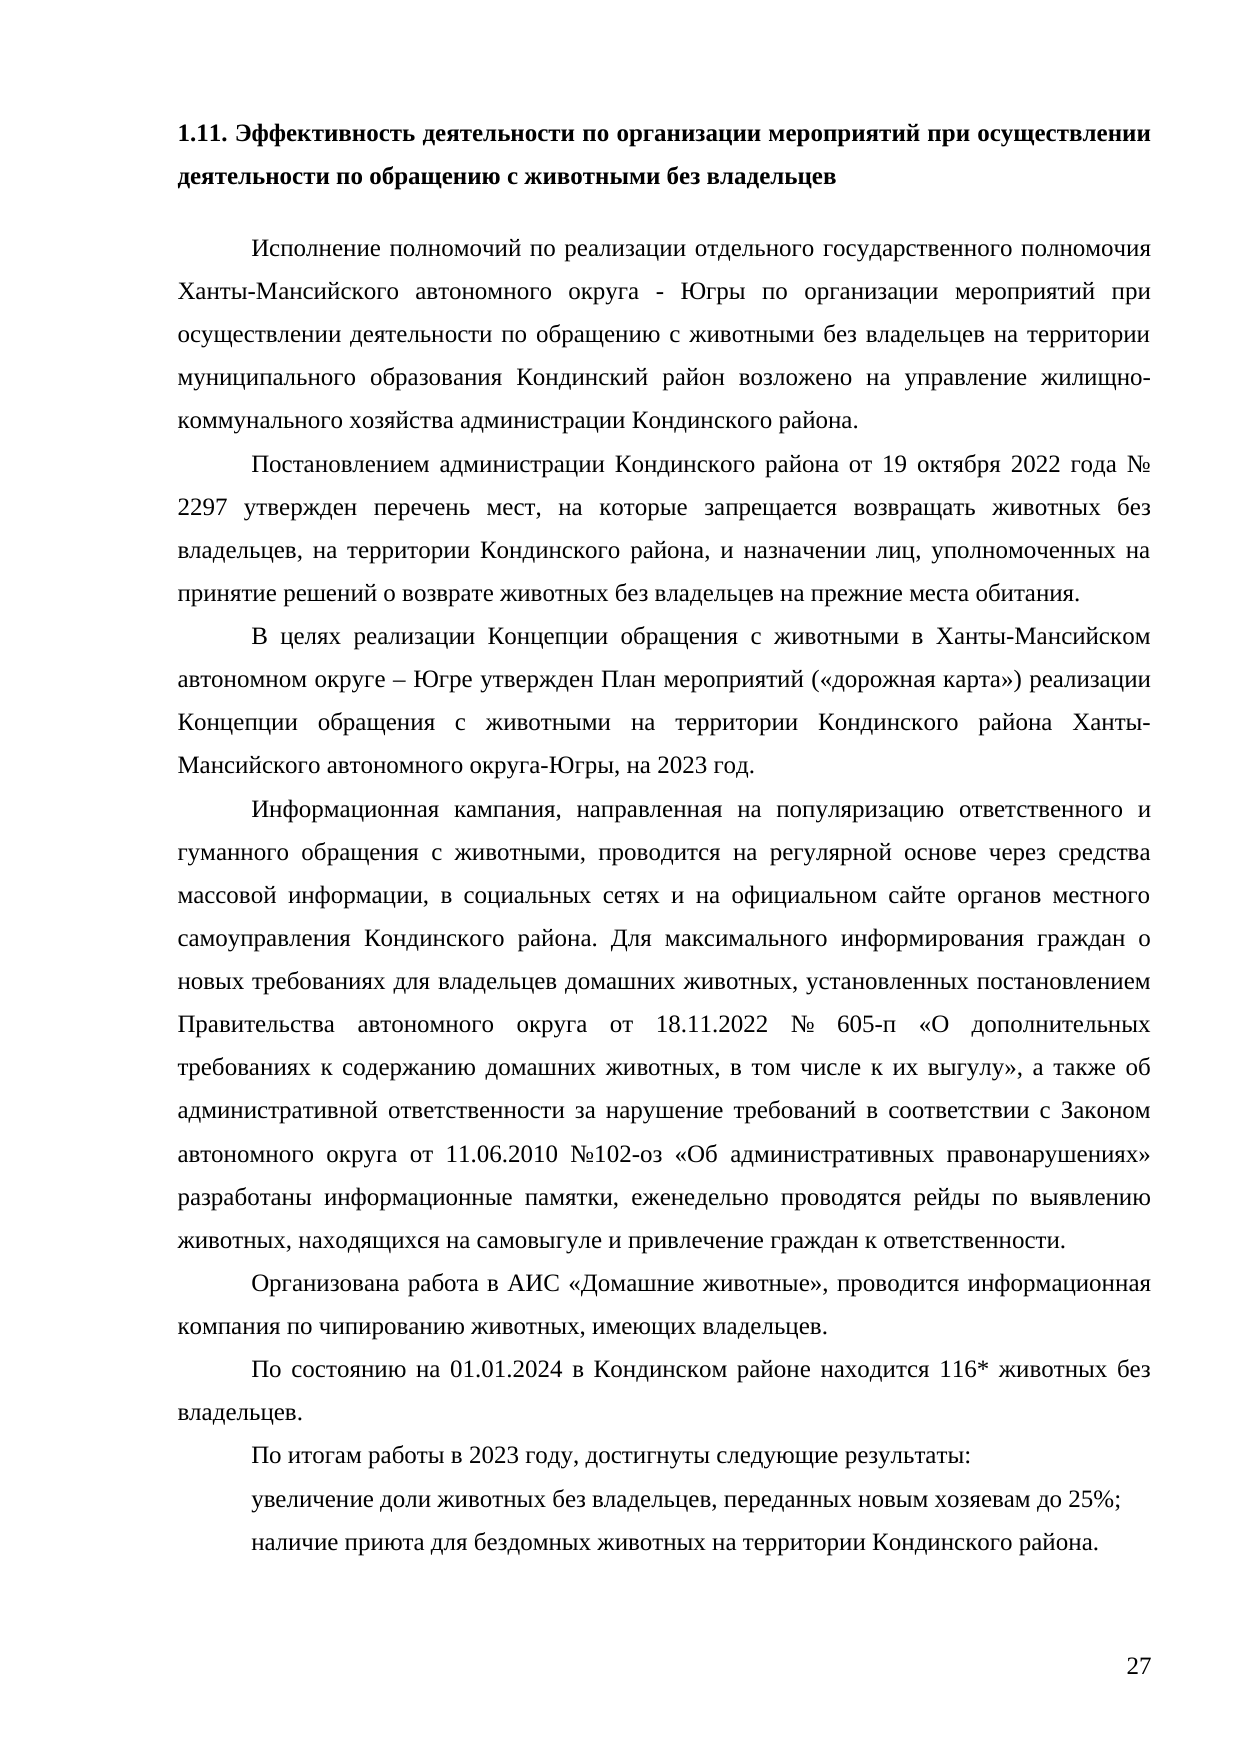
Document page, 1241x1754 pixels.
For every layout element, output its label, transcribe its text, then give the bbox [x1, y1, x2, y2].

text Информационная кампания, направленная на популяризацию ответственного и гуманного обращения с животными, проводится на регулярной основе через средства массовой информации, в социальных сетях и на официальном сайте органов местного самоуправления Кондинского района. Для максимального информирования граждан о новых требованиях для владельцев домашних животных, установленных постановлением Правительства автономного округа от № 605-п «О дополнительных требованиях к содержанию домашних животных, в том числе к их выгулу», а также об административной ответственности за нарушение требований в соответствии с Законом автономного округа от №102-оз «Об административных правонарушениях» разработаны информационные памятки, еженедельно проводятся рейды по выявлению животных, находящихся на самовыгуле и привлечение граждан к ответственности. [177, 794, 1152, 1254]
subtitle 1.11. Эффективность деятельности по организации мероприятий при осуществлении деятельности по обращению с животными без владельцев [177, 118, 1152, 190]
text наличие приюта для бездомных животных на территории Кондинского района. [177, 1527, 1152, 1556]
text Исполнение полномочий по реализации отдельного государственного полномочия Ханты-Мансийского автономного округа - Югры по организации мероприятий при осуществлении деятельности по обращению с животными без владельцев на территории муниципального образования Кондинский район возложено на управление жилищно-коммунального хозяйства администрации Кондинского района. [177, 233, 1152, 434]
text увеличение доли животных без владельцев, переданных новым хозяевам до 25%; [177, 1484, 1152, 1512]
text По итогам работы в 2023 году, достигнуты следующие результаты: [177, 1441, 1152, 1469]
text Постановлением администрации Кондинского района от 19 октября 2022 года № 2297 утвержден перечень мест, на которые запрещается возвращать животных без владельцев, на территории Кондинского района, и назначении лиц, уполномоченных на принятие решений о возврате животных без владельцев на прежние места обитания. [177, 449, 1152, 607]
text Организована работа в АИС «Домашние животные», проводится информационная компания по чипированию животных, имеющих владельцев. [177, 1268, 1152, 1340]
text По состоянию на 01.01.2024 в Кондинском районе находится 116* животных без владельцев. [177, 1354, 1152, 1426]
text В целях реализации Концепции обращения с животными в Ханты-Мансийском автономном округе – Югре утвержден План мероприятий («дорожная карта») реализации Концепции обращения с животными на территории Кондинского района Ханты-Мансийского автономного округа-Югры, на 2023 год. [177, 621, 1152, 779]
